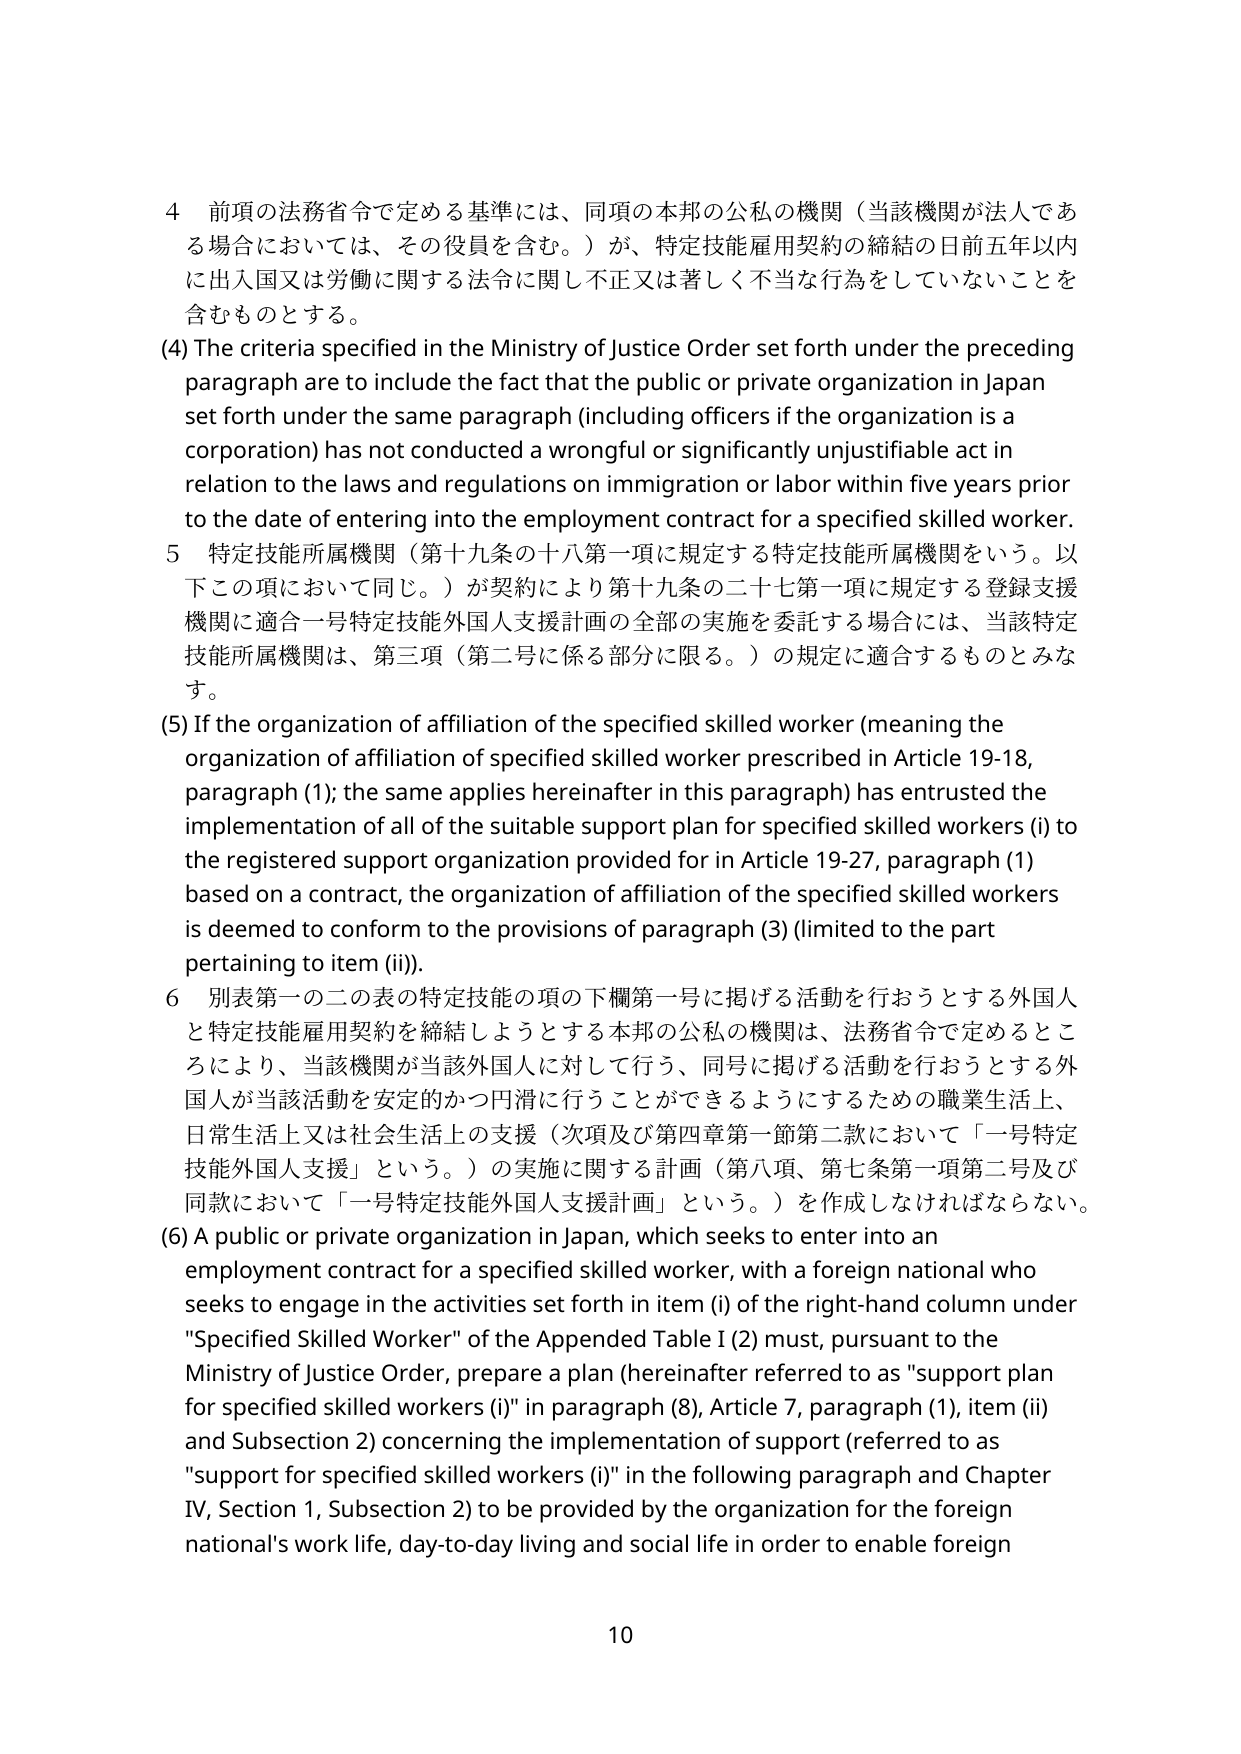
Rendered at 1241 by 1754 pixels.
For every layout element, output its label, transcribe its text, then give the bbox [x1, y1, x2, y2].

text (5) If the organization of affiliation of the specified skilled worker (meaning the organization of affiliation of specified skilled worker prescribed in Article 19-18, paragraph (1); the same applies hereinafter in this paragraph) has entrusted the implementation of all of the suitable support plan for specified skilled workers (i) to the registered support organization provided for in Article 19-27, paragraph (1) based on a contract, the organization of affiliation of the specified skilled workers is deemed to conform to the provisions of paragraph (3) (limited to the part pertaining to item (ii)). [161, 706, 1079, 979]
text ４ 前項の法務省令で定める基準には、同項の本邦の公私の機関（当該機関が法人である場合においては、その役員を含む。）が、特定技能雇用契約の締結の日前五年以内に出入国又は労働に関する法令に関し不正又は著しく不当な行為をしていないことを含むものとする。 [161, 194, 1079, 330]
text (4) The criteria specified in the Ministry of Justice Order set forth under the preceding paragraph are to include the fact that the public or private organization in Japan set forth under the same paragraph (including officers if the organization is a corporation) has not conducted a wrongful or significantly unjustifiable act in relation to the laws and regulations on immigration or labor within five years prior to the date of entering into the employment contract for a specified skilled worker. [161, 330, 1079, 535]
text ６ 別表第一の二の表の特定技能の項の下欄第一号に掲げる活動を行おうとする外国人と特定技能雇用契約を締結しようとする本邦の公私の機関は、法務省令で定めるところにより、当該機関が当該外国人に対して行う、同号に掲げる活動を行おうとする外国人が当該活動を安定的かつ円滑に行うことができるようにするための職業生活上、日常生活上又は社会生活上の支援（次項及び第四章第一節第二款において「一号特定技能外国人支援」という。）の実施に関する計画（第八項、第七条第一項第二号及び同款において「一号特定技能外国人支援計画」という。）を作成しなければならない。 [161, 979, 1079, 1219]
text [161, 1219, 1079, 1560]
text ５ 特定技能所属機関（第十九条の十八第一項に規定する特定技能所属機関をいう。以下この項において同じ。）が契約により第十九条の二十七第一項に規定する登録支援機関に適合一号特定技能外国人支援計画の全部の実施を委託する場合には、当該特定技能所属機関は、第三項（第二号に係る部分に限る。）の規定に適合するものとみなす。 [161, 535, 1079, 706]
